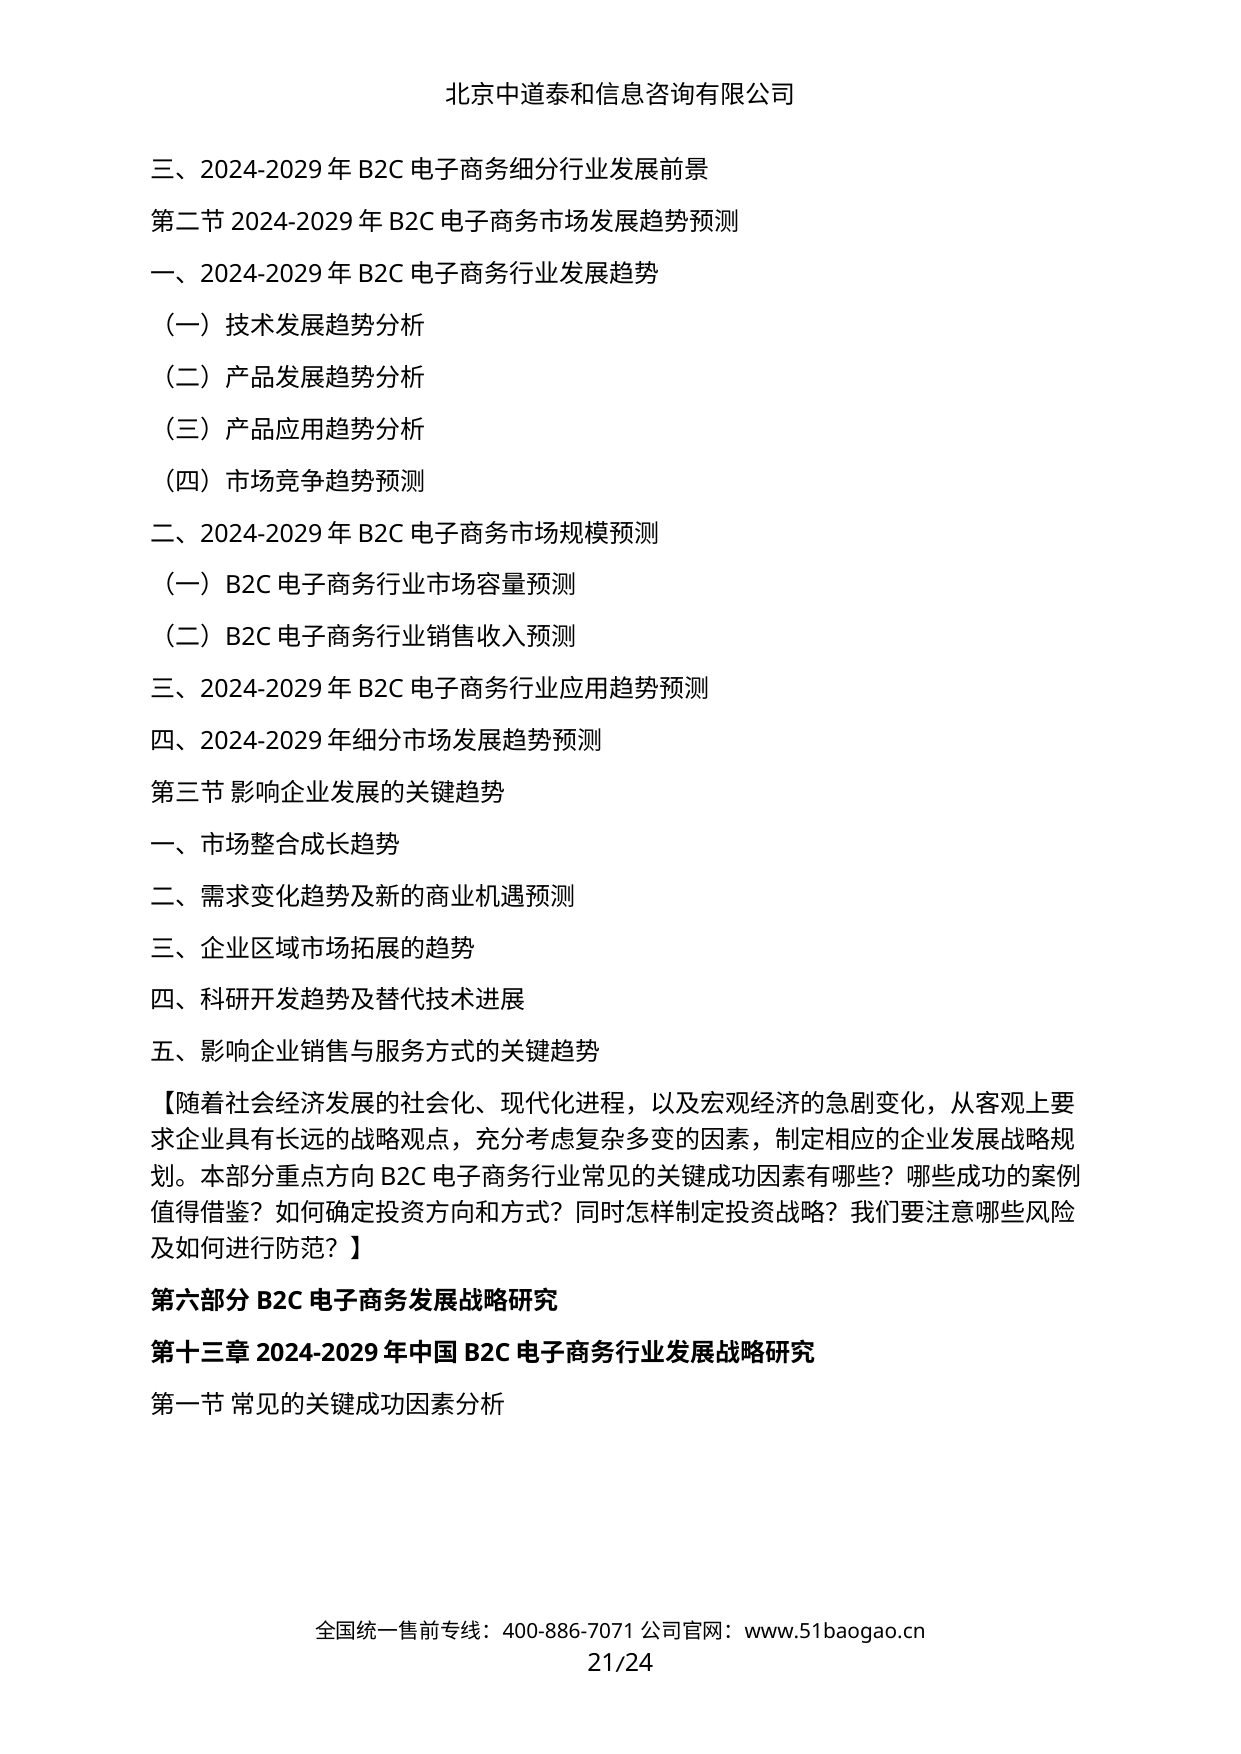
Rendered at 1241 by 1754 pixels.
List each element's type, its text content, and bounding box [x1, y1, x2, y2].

text 五、影响企业销售与服务方式的关键趋势 [150, 1032, 1090, 1068]
text 第十三章 2024-2029年中国B2C电子商务行业发展战略研究 [150, 1332, 1090, 1369]
text 一、2024-2029年B2C电子商务行业发展趋势 [150, 254, 1090, 290]
text 【随着社会经济发展的社会化、现代化进程，以及宏观经济的急剧变化，从客观上要求企业具有长远的战略观点，充分考虑复杂多变的因素，制定相应的企业发展战略规划。本部分重点方向B2C电子商务行业常见的关键成功因素有哪些？哪些成功的案例值得借鉴？如何确定投资方向和方式？同时怎样制定投资战略？我们要注意哪些风险及如何进行防范？】 [150, 1084, 1090, 1265]
text 第二节 2024-2029年B2C电子商务市场发展趋势预测 [150, 202, 1090, 238]
text （三）产品应用趋势分析 [150, 409, 1090, 446]
text 第六部分 B2C电子商务发展战略研究 [150, 1281, 1090, 1317]
text 三、2024-2029年B2C电子商务行业应用趋势预测 [150, 669, 1090, 705]
text （一）技术发展趋势分析 [150, 306, 1090, 342]
text 二、需求变化趋势及新的商业机遇预测 [150, 876, 1090, 912]
text 三、2024-2029年B2C电子商务细分行业发展前景 [150, 150, 1090, 186]
text 第三节 影响企业发展的关键趋势 [150, 772, 1090, 809]
text （二）产品发展趋势分析 [150, 357, 1090, 394]
text （四）市场竞争趋势预测 [150, 461, 1090, 497]
text 二、2024-2029年B2C电子商务市场规模预测 [150, 513, 1090, 549]
text 四、2024-2029年细分市场发展趋势预测 [150, 721, 1090, 757]
text 第一节 常见的关键成功因素分析 [150, 1384, 1090, 1421]
text 四、科研开发趋势及替代技术进展 [150, 980, 1090, 1016]
text （一）B2C电子商务行业市场容量预测 [150, 565, 1090, 601]
text 一、市场整合成长趋势 [150, 824, 1090, 861]
text 三、企业区域市场拓展的趋势 [150, 928, 1090, 964]
text （二）B2C电子商务行业销售收入预测 [150, 617, 1090, 653]
